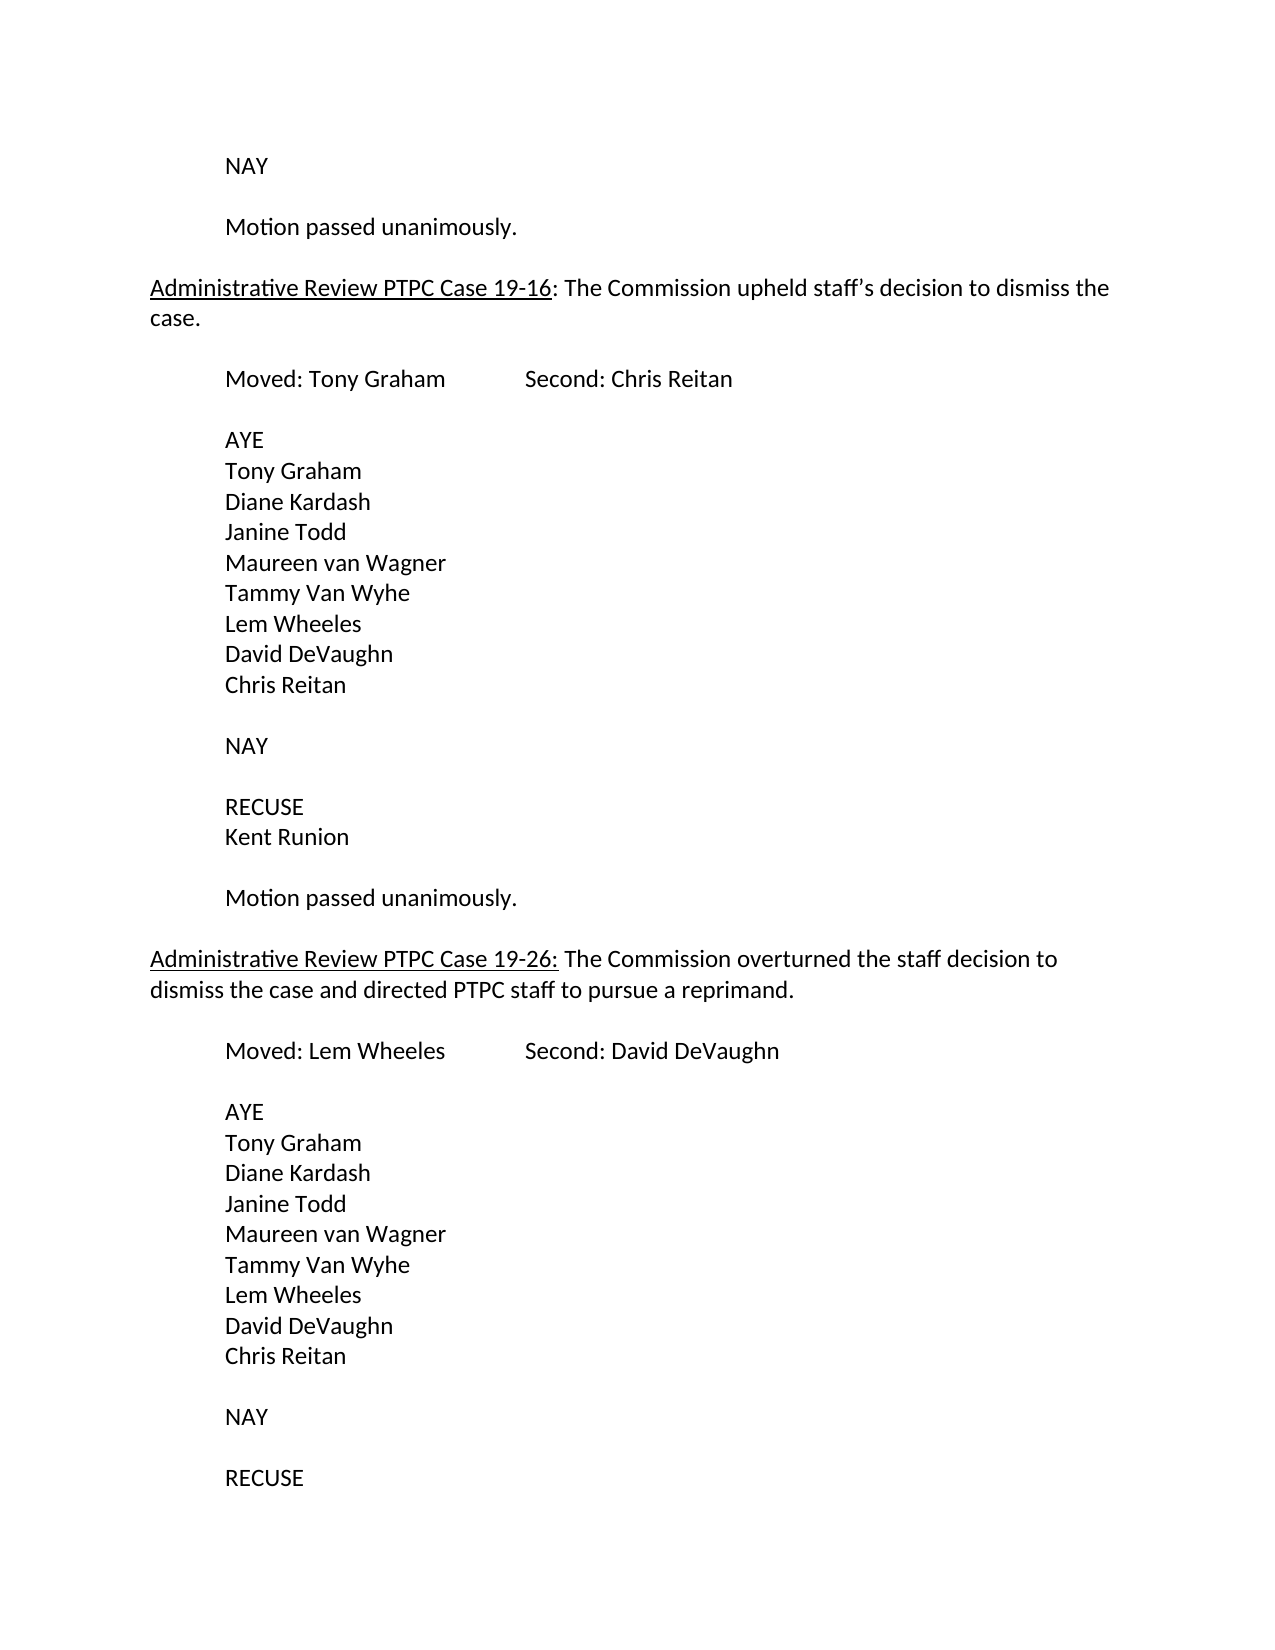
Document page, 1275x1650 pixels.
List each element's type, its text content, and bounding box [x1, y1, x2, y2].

text Moved: Tony Graham Second: Chris Reitan [150, 364, 1125, 394]
text Lem Wheeles [150, 608, 1125, 638]
text Motion passed unanimously. [150, 211, 1125, 242]
text Janine Todd [150, 516, 1125, 547]
text RECUSE [150, 1462, 1125, 1493]
text RECUSE [150, 791, 1125, 821]
text Maureen van Wagner [150, 1218, 1125, 1249]
text David DeVaughn [150, 638, 1125, 669]
text Janine Todd [150, 1188, 1125, 1218]
text Motion passed unanimously. [150, 882, 1125, 913]
text NAY [150, 730, 1125, 760]
text NAY [150, 1401, 1125, 1432]
text Tony Graham [150, 1127, 1125, 1157]
text AYE [150, 425, 1125, 455]
text Administrative Review PTPC Case 19-26: The Commission overturned the staff decision to dismiss the case and directed PTPC staff to pursue a reprimand. [150, 943, 1125, 1004]
text Lem Wheeles [150, 1279, 1125, 1310]
text AYE [150, 1096, 1125, 1127]
text Diane Kardash [150, 486, 1125, 516]
text Kent Runion [150, 821, 1125, 852]
text Maureen van Wagner [150, 547, 1125, 577]
text Tammy Van Wyhe [150, 577, 1125, 608]
text Diane Kardash [150, 1157, 1125, 1188]
text Chris Reitan [150, 669, 1125, 699]
text Tammy Van Wyhe [150, 1249, 1125, 1279]
text Moved: Lem Wheeles Second: David DeVaughn [150, 1035, 1125, 1066]
text Chris Reitan [150, 1340, 1125, 1371]
text Administrative Review PTPC Case 19-16: The Commission upheld staff’s decision to dismiss the case. [150, 272, 1125, 333]
text NAY [150, 150, 1125, 181]
text David DeVaughn [150, 1310, 1125, 1340]
text Tony Graham [150, 455, 1125, 486]
